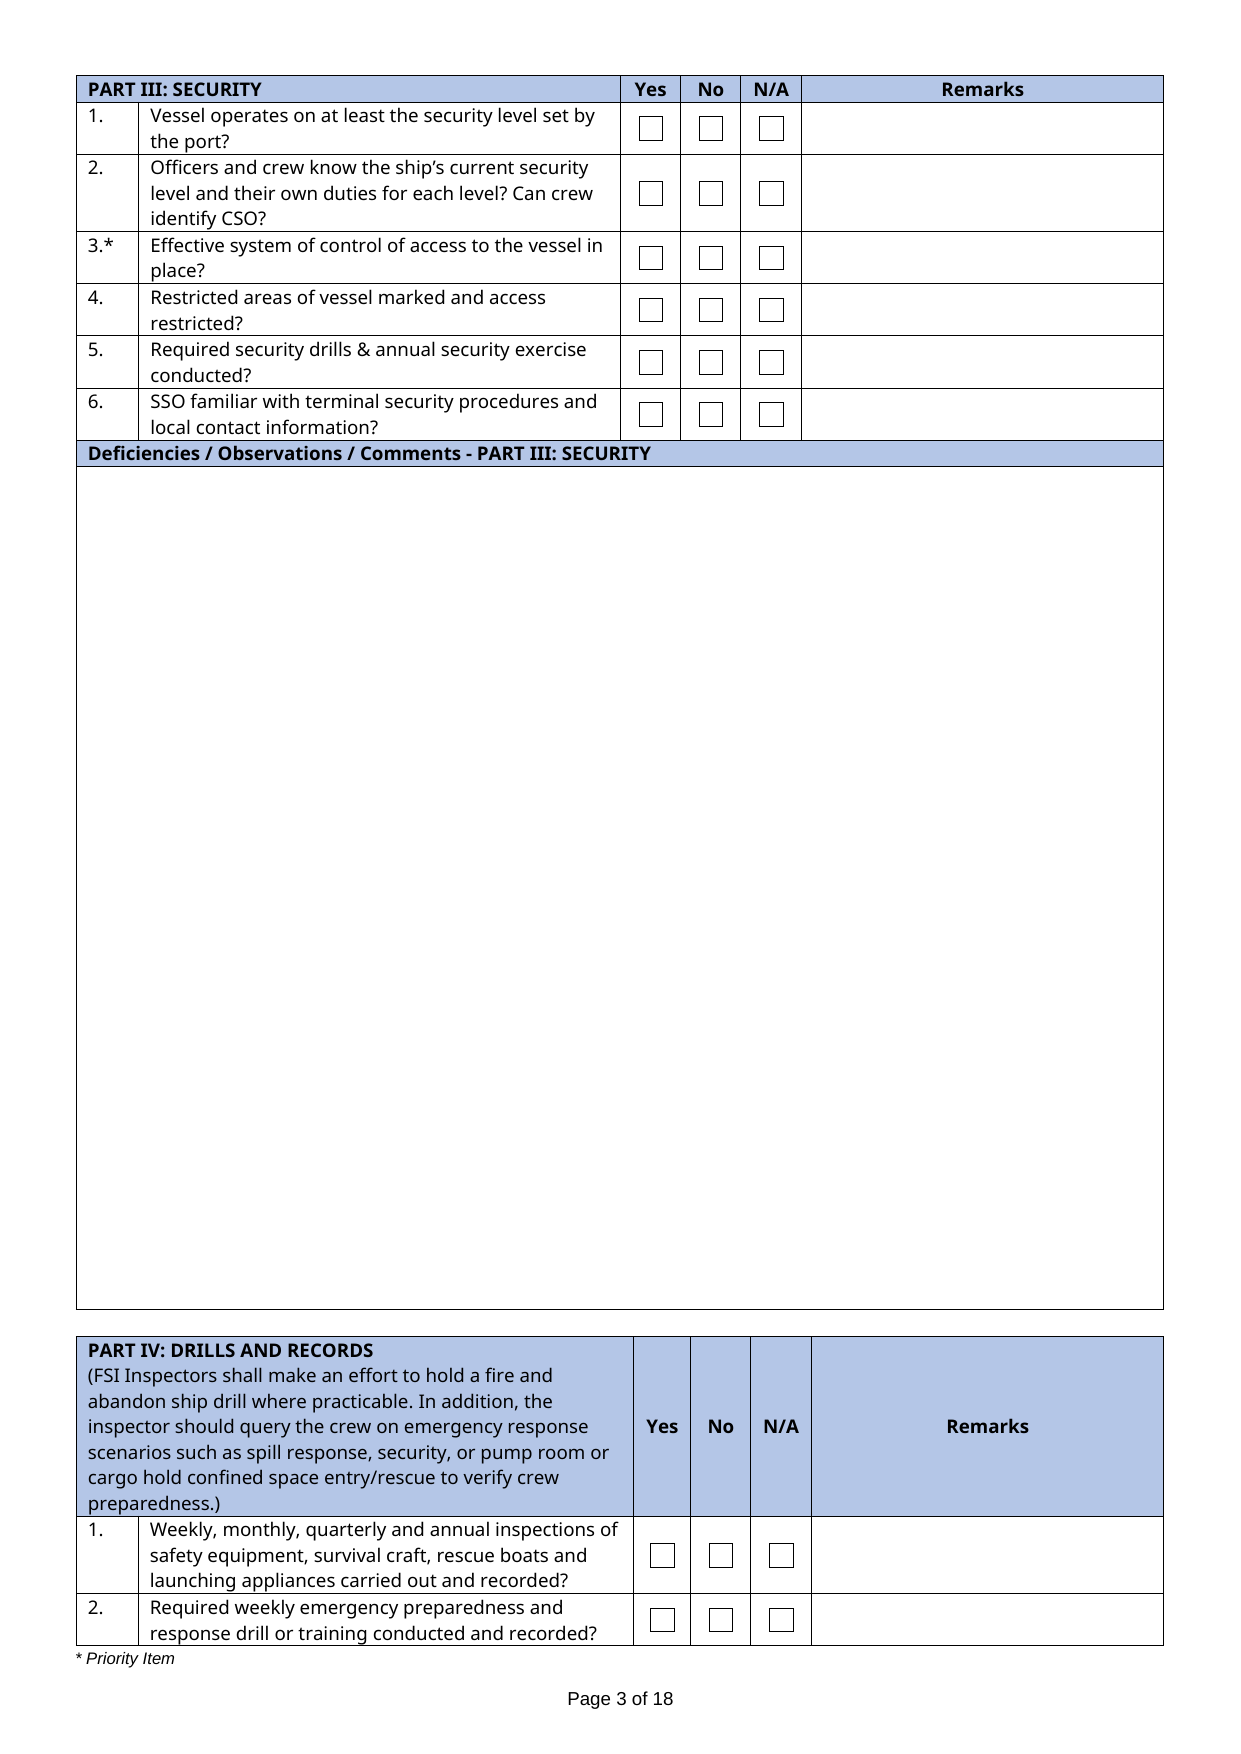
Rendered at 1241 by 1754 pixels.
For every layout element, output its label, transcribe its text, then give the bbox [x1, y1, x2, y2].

table_cell [681, 155, 740, 231]
table_cell 5. [77, 336, 138, 387]
table_cell [812, 1594, 1163, 1645]
table_cell [621, 389, 680, 439]
table_cell [621, 232, 680, 283]
table_header PART III: SECURITY [77, 76, 620, 102]
table_cell [741, 284, 801, 335]
table_cell 1. [77, 1517, 138, 1593]
table_cell [681, 232, 740, 283]
table_cell [77, 467, 1163, 1309]
table_cell [751, 1594, 811, 1645]
table_cell [634, 1517, 690, 1593]
table_header Yes [621, 76, 680, 102]
table_cell Vessel operates on at least the security level set by the port? [139, 103, 620, 154]
table_cell [621, 284, 680, 335]
table_cell [802, 389, 1163, 439]
table_header PART IV: DRILLS AND RECORDS (FSI Inspectors shall make an effort to hold a fire and abandon ship drill where practicable. In addition, the inspector should query the crew on emergency response scenarios such as spill response, security, or pump room or cargo hold confined space entry/rescue to verify crew preparedness.) [77, 1337, 633, 1516]
table_cell Weekly, monthly, quarterly and annual inspections of safety equipment, survival craft, rescue boats and launching appliances carried out and recorded? [139, 1517, 633, 1593]
table_cell [802, 155, 1163, 231]
table_cell [751, 1517, 811, 1593]
table_cell [741, 155, 801, 231]
table_cell 1. [77, 103, 138, 154]
table_header N/A [741, 76, 801, 102]
table_cell [634, 1594, 690, 1645]
table_cell [621, 103, 680, 154]
table_header No [691, 1337, 750, 1516]
table_cell [691, 1517, 750, 1593]
table_cell Deficiencies / Observations / Comments - PART III: SECURITY [77, 441, 1163, 466]
table_cell [741, 232, 801, 283]
table_cell 2. [77, 155, 138, 231]
table_cell [621, 155, 680, 231]
table_cell [741, 103, 801, 154]
table_cell [681, 389, 740, 439]
table_cell [812, 1517, 1163, 1593]
table_cell [681, 284, 740, 335]
table_header Remarks [812, 1337, 1163, 1516]
table_cell [681, 336, 740, 387]
table_cell [741, 336, 801, 387]
table_cell 3.* [77, 232, 138, 283]
table_cell Required weekly emergency preparedness and response drill or training conducted and recorded? [139, 1594, 633, 1645]
table_cell [802, 336, 1163, 387]
table_cell [621, 336, 680, 387]
table_cell Restricted areas of vessel marked and access restricted? [139, 284, 620, 335]
table_cell 4. [77, 284, 138, 335]
table_header Yes [634, 1337, 690, 1516]
table_cell 2. [77, 1594, 138, 1645]
table_cell [802, 284, 1163, 335]
table_cell 6. [77, 389, 138, 439]
table_cell Effective system of control of access to the vessel in place? [139, 232, 620, 283]
table_cell Required security drills & annual security exercise conducted? [139, 336, 620, 387]
table_header No [681, 76, 740, 102]
table_cell [741, 389, 801, 439]
table_cell [802, 232, 1163, 283]
table_header N/A [751, 1337, 811, 1516]
table_cell [681, 103, 740, 154]
table_header Remarks [802, 76, 1163, 102]
table_cell [802, 103, 1163, 154]
table_cell SSO familiar with terminal security procedures and local contact information? [139, 389, 620, 439]
table_cell [691, 1594, 750, 1645]
table_cell Officers and crew know the ship’s current security level and their own duties for each level? Can crew identify CSO? [139, 155, 620, 231]
